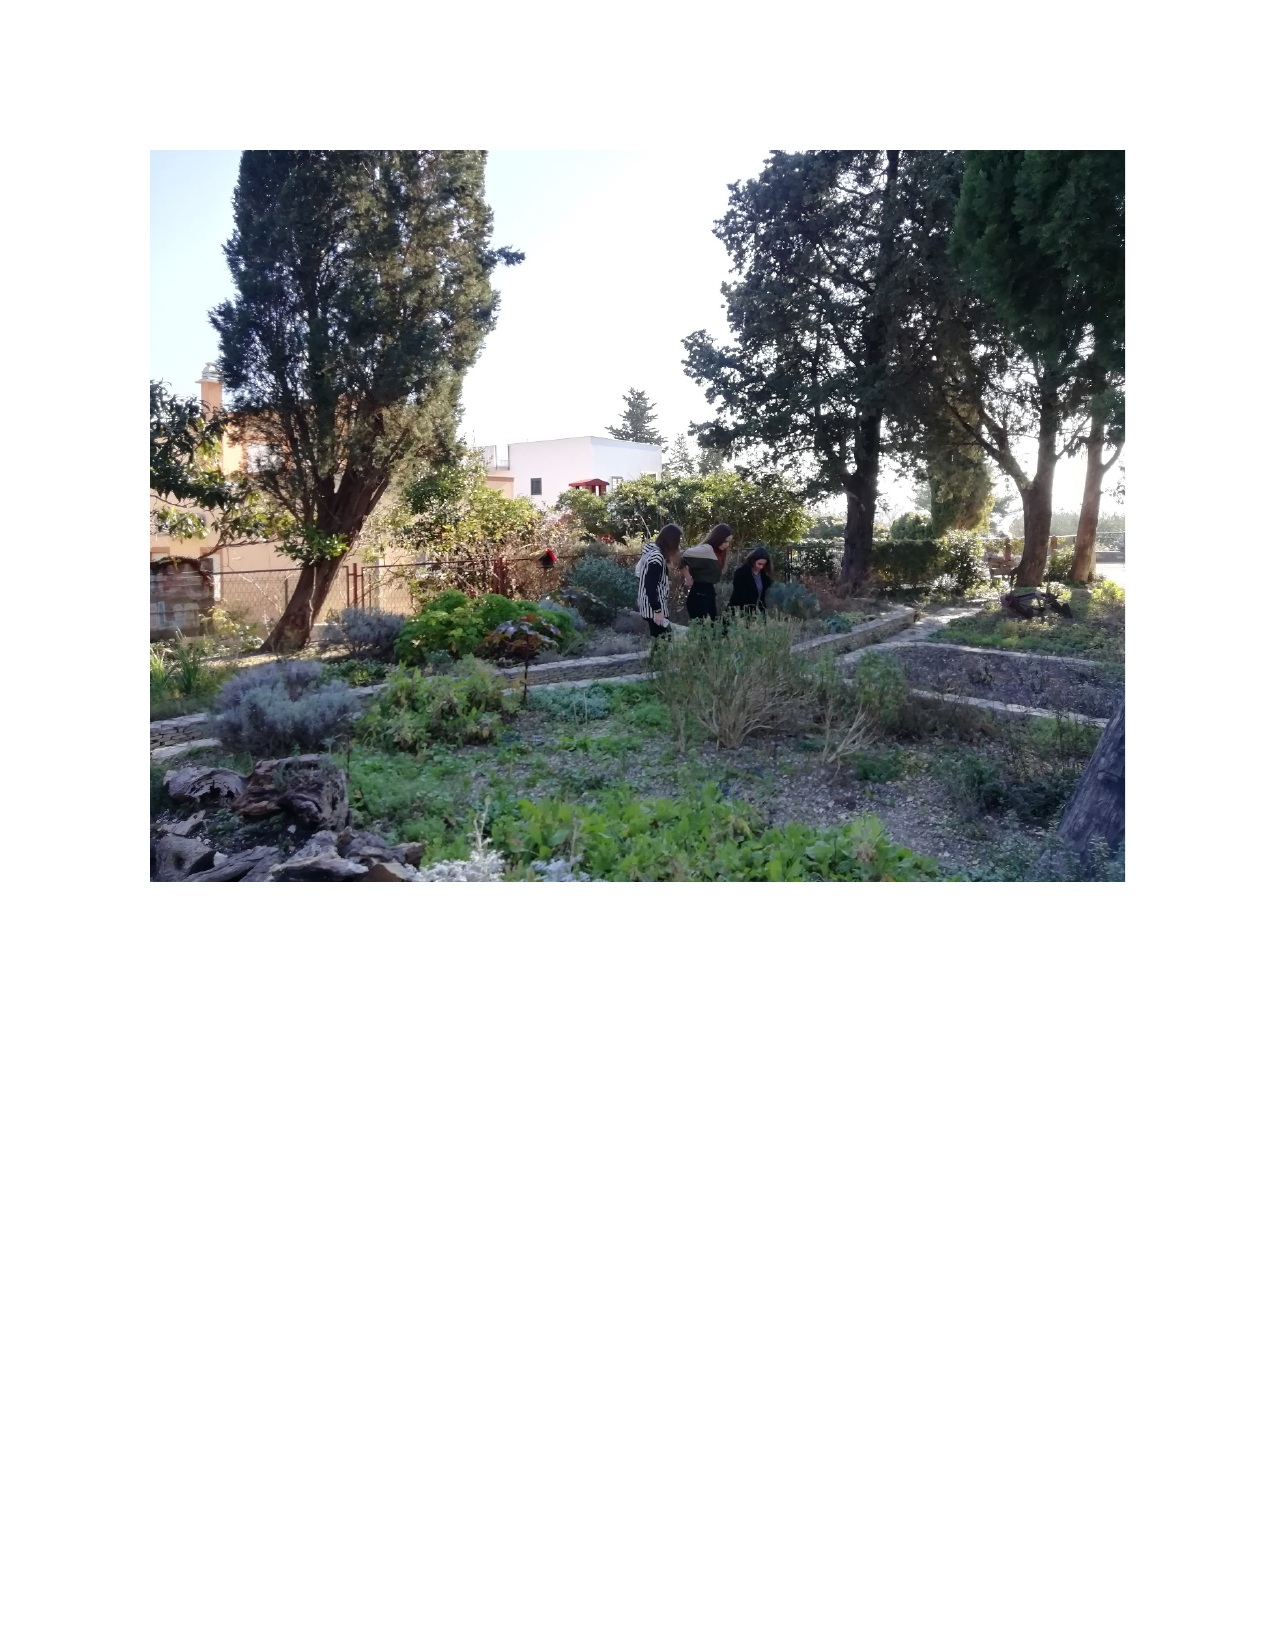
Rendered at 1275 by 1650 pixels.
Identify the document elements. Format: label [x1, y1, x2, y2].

picture [150, 150, 1125, 882]
